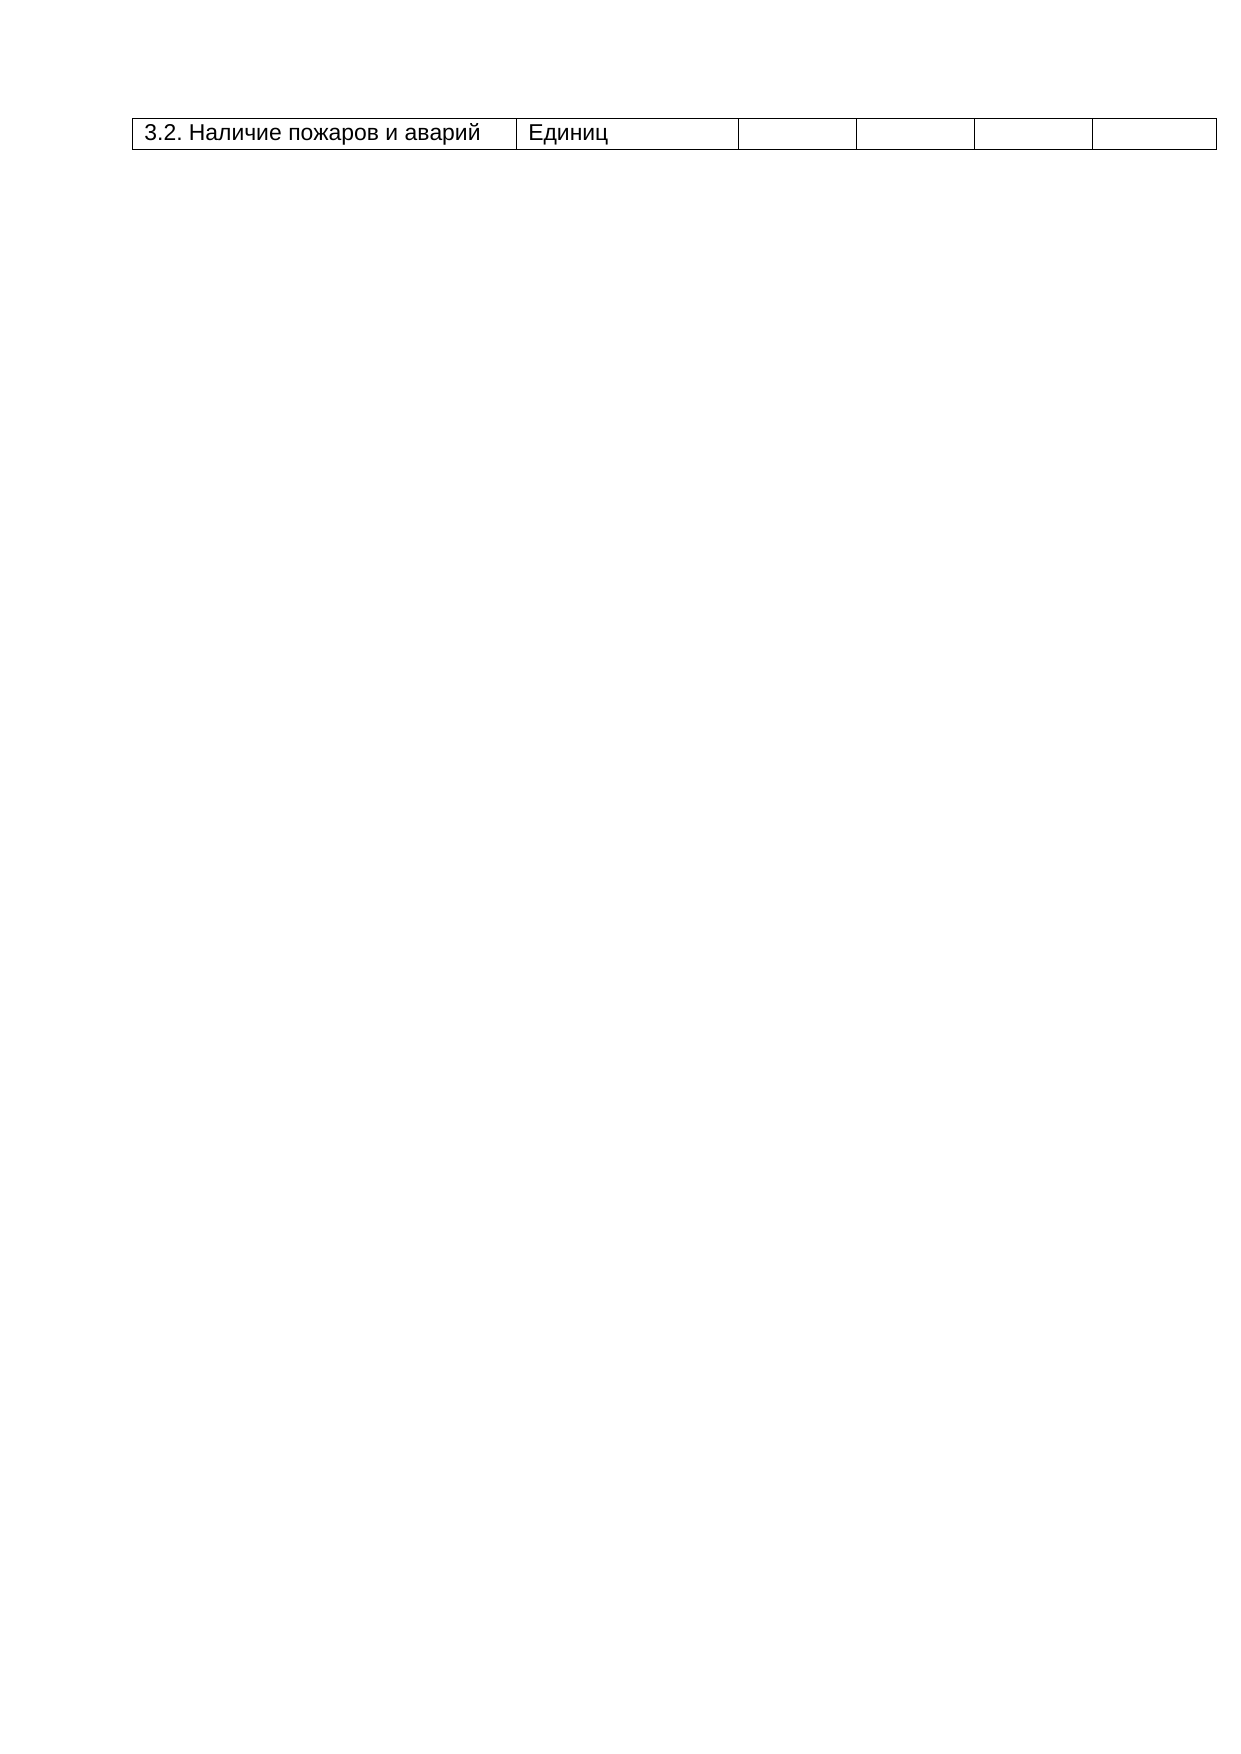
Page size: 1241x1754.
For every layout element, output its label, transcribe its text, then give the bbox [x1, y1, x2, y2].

table_cell [1093, 119, 1216, 149]
table_cell 3.2. Наличие пожаров и аварий [133, 119, 516, 149]
table_cell [857, 119, 974, 149]
table_cell Единиц [517, 119, 738, 149]
table_cell [975, 119, 1092, 149]
table_cell [739, 119, 856, 149]
